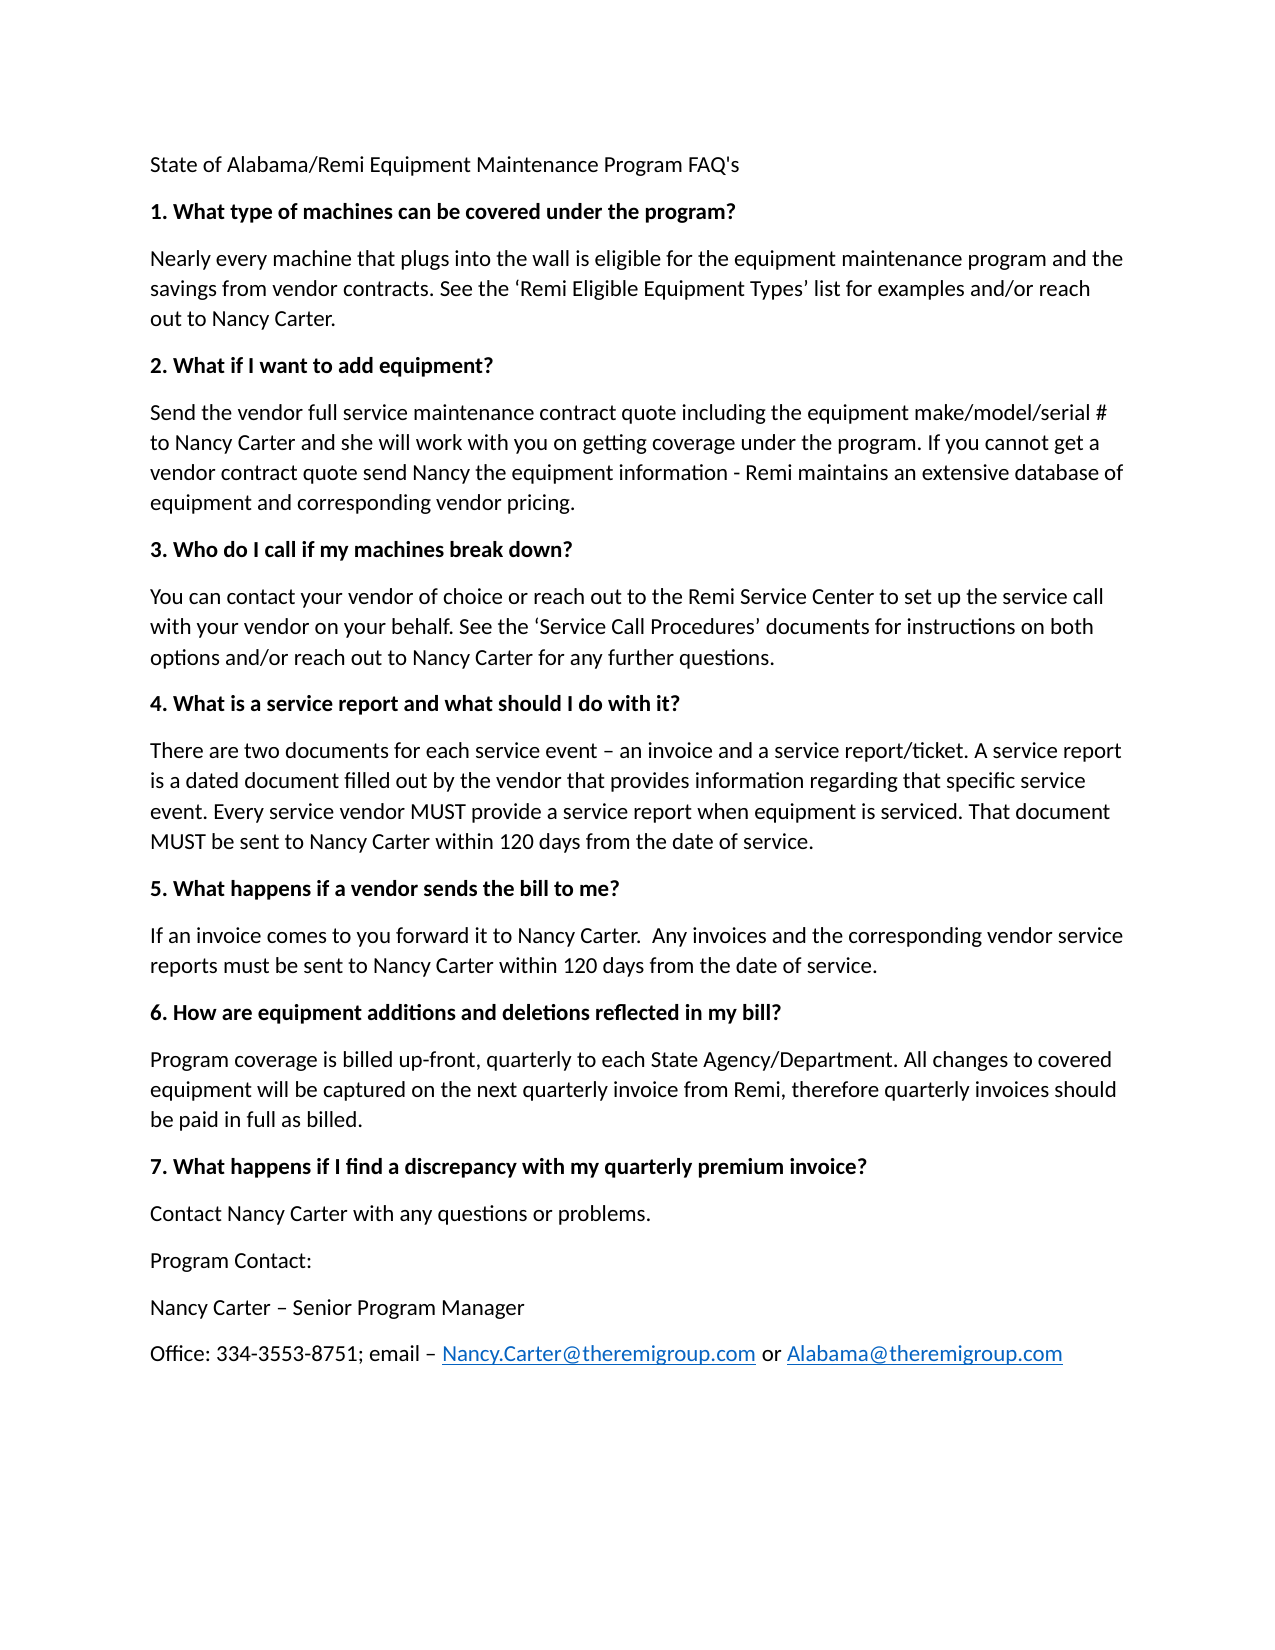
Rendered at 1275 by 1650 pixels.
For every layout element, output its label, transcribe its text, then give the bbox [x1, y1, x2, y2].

text If an invoice comes to you forward it to Nancy Carter. Any invoices and the corresponding vendor service reports must be sent to Nancy Carter within 120 days from the date of service. [150, 921, 1125, 979]
text Program coverage is billed up-front, quarterly to each State Agency/Department. All changes to covered equipment will be captured on the next quarterly invoice from Remi, therefore quarterly invoices should be paid in full as billed. [150, 1045, 1125, 1133]
text State of Alabama/Remi Equipment Maintenance Program FAQ's [150, 150, 1125, 178]
text You can contact your vendor of choice or reach out to the Remi Service Center to set up the service call with your vendor on your behalf. See the ‘Service Call Procedures’ documents for instructions on both options and/or reach out to Nancy Carter for any further questions. [150, 582, 1125, 671]
text 4. What is a service report and what should I do with it? [150, 689, 1125, 718]
text Contact Nancy Carter with any questions or problems. [150, 1199, 1125, 1227]
text Program Contact: [150, 1246, 1125, 1274]
text Nearly every machine that plugs into the wall is eligible for the equipment maintenance program and the savings from vendor contracts. See the ‘Remi Eligible Equipment Types’ list for examples and/or reach out to Nancy Carter. [150, 244, 1125, 332]
text 7. What happens if I find a discrepancy with my quarterly premium invoice? [150, 1152, 1125, 1180]
text Send the vendor full service maintenance contract quote including the equipment make/model/serial # to Nancy Carter and she will work with you on getting coverage under the program. If you cannot get a vendor contract quote send Nancy the equipment information - Remi maintains an extensive database of equipment and corresponding vendor pricing. [150, 398, 1125, 517]
text There are two documents for each service event – an invoice and a service report/ticket. A service report is a dated document filled out by the vendor that provides information regarding that specific service event. Every service vendor MUST provide a service report when equipment is serviced. That document MUST be sent to Nancy Carter within 120 days from the date of service. [150, 736, 1125, 855]
text Nancy Carter – Senior Program Manager [150, 1293, 1125, 1321]
text Office: 334-3553-8751; email – Nancy.Carter@theremigroup.com or Alabama@theremigroup.com [150, 1339, 1125, 1368]
text 3. Who do I call if my machines break down? [150, 535, 1125, 563]
text 2. What if I want to add equipment? [150, 351, 1125, 379]
text 5. What happens if a vendor sends the bill to me? [150, 874, 1125, 902]
text 1. What type of machines can be covered under the program? [150, 197, 1125, 225]
text 6. How are equipment additions and deletions reflected in my bill? [150, 998, 1125, 1026]
